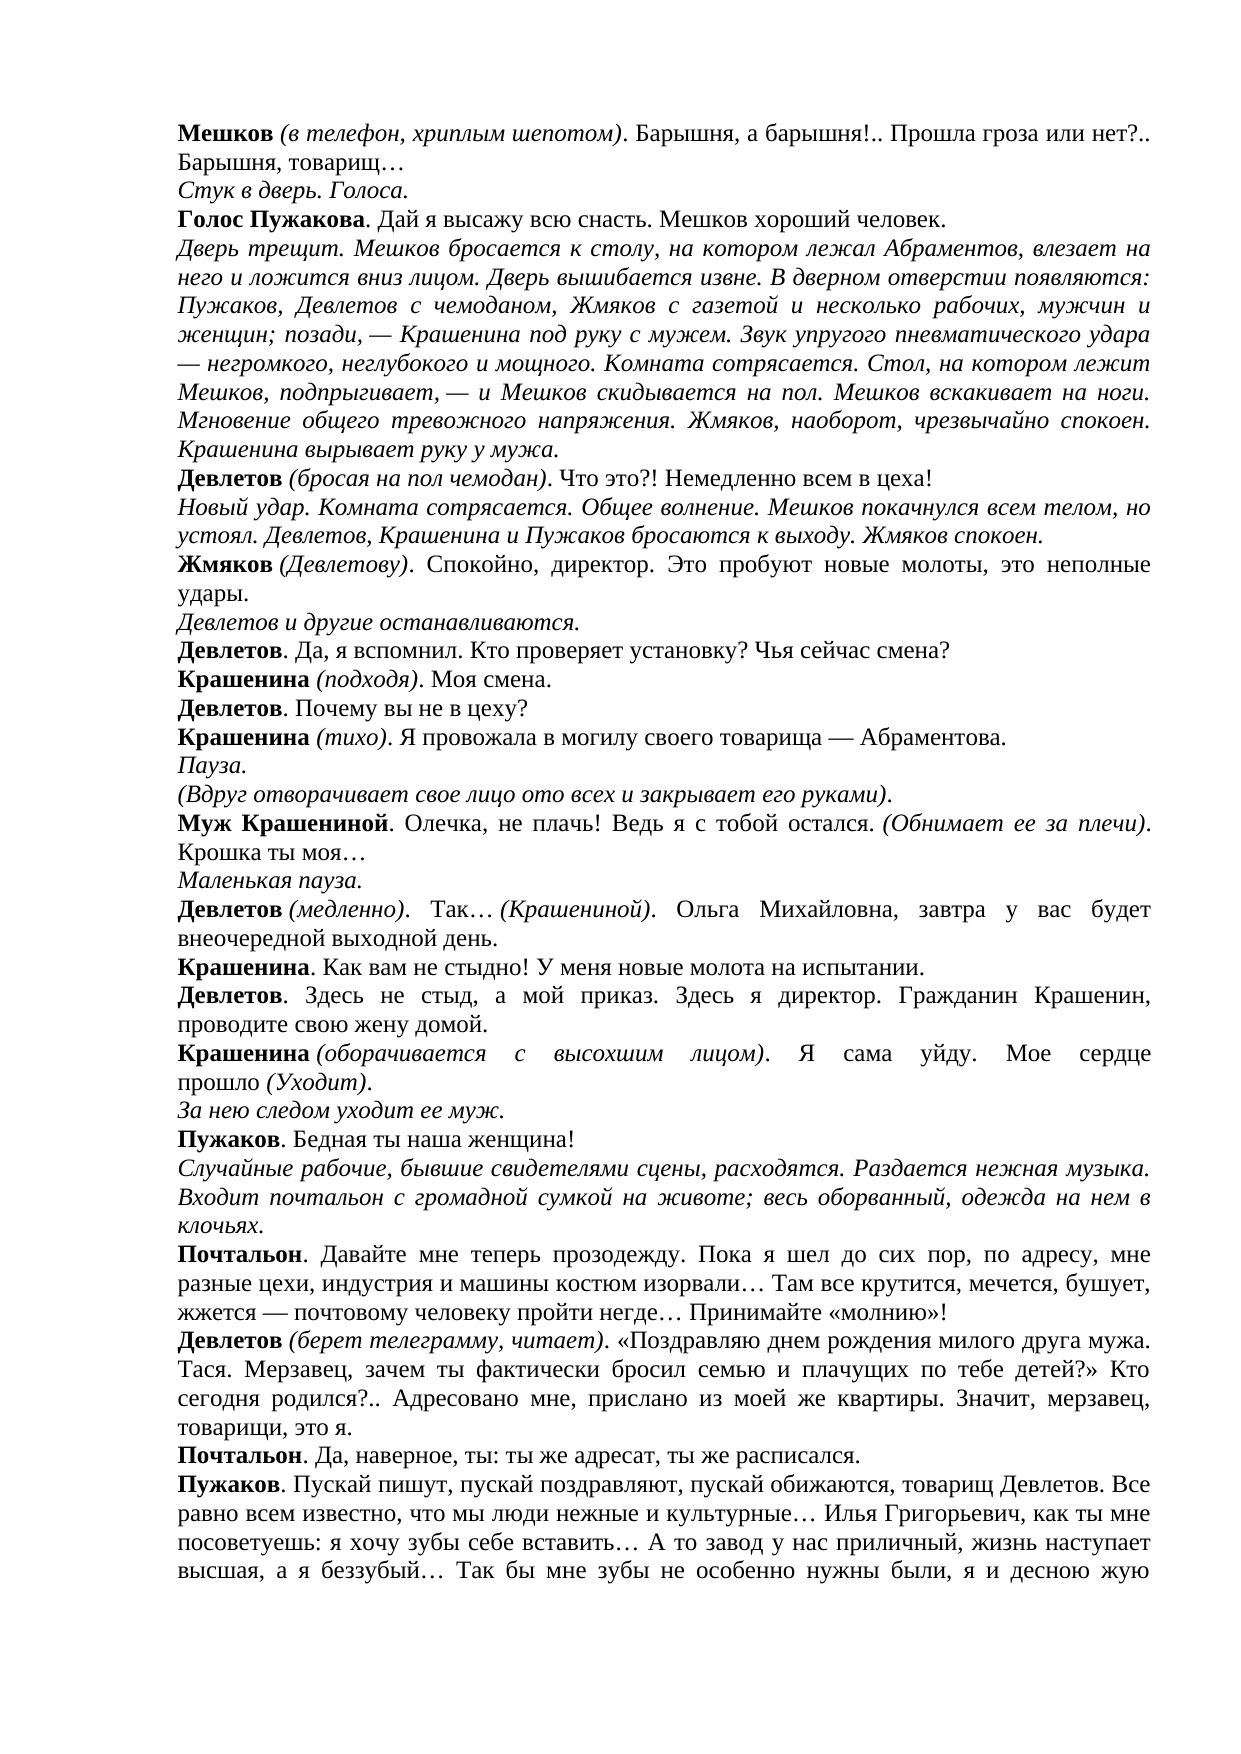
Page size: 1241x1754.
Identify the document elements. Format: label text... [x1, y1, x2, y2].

text Девлетов. Да, я вспомнил. Кто проверяет установку? Чья сейчас смена? [177, 636, 1152, 664]
text Девлетов. Здесь не стыд, а мой приказ. Здесь я директор. Гражданин Крашенин, проводите свою жену домой. [177, 981, 1152, 1038]
text Стук в дверь. Голоса. [177, 176, 1152, 204]
text Дверь трещит. Мешков бросается к столу, на котором лежал Абраментов, влезает на него и ложится вниз лицом. Дверь вышибается извне. В дверном отверстии появляются: Пужаков, Девлетов с чемоданом, Жмяков с газетой и несколько рабочих, мужчин и женщин; позади, — Крашенина под руку с мужем. Звук упругого пневматического удара — негромкого, неглубокого и мощного. Комната сотрясается. Стол, на котором лежит Мешков, подпрыгивает, — и Мешков скидывается на пол. Мешков вскакивает на ноги. Мгновение общего тревожного напряжения. Жмяков, наоборот, чрезвычайно спокоен. Крашенина вырывает руку у мужа. [177, 233, 1152, 463]
text Девлетов (берет телеграмму, читает). «Поздравляю днем рождения милого друга мужа. Тася. Мерзавец, зачем ты фактически бросил семью и плачущих по тебе детей?» Кто сегодня родился?.. Адресовано мне, прислано из моей же квартиры. Значит, мерзавец, товарищи, это я. [177, 1326, 1152, 1441]
text Девлетов. Почему вы не в цеху? [177, 693, 1152, 722]
text Маленькая пауза. [177, 866, 1152, 894]
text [177, 1469, 1152, 1584]
text Девлетов и другие останавливаются. [177, 607, 1152, 636]
text Крашенина. Как вам не стыдно! У меня новые молота на испытании. [177, 952, 1152, 981]
text За нею следом уходит ее муж. [177, 1096, 1152, 1124]
text Жмяков (Девлетову). Спокойно, директор. Это пробуют новые молоты, это неполные удары. [177, 549, 1152, 607]
text Мешков (в телефон, хриплым шепотом). Барышня, а барышня!.. Прошла гроза или нет?.. Барышня, товарищ… [177, 118, 1152, 176]
text Крашенина (тихо). Я провожала в могилу своего товарища — Абраментова. [177, 722, 1152, 751]
text Случайные рабочие, бывшие свидетелями сцены, расходятся. Раздается нежная музыка. Входит почтальон с громадной сумкой на животе; весь оборванный, одежда на нем в клочьях. [177, 1153, 1152, 1239]
text Почтальон. Давайте мне теперь прозодежду. Пока я шел до сих пор, по адресу, мне разные цехи, индустрия и машины костюм изорвали… Там все крутится, мечется, бушует, жжется — почтовому человеку пройти негде… Принимайте «молнию»! [177, 1239, 1152, 1326]
text Новый удар. Комната сотрясается. Общее волнение. Мешков покачнулся всем телом, но устоял. Девлетов, Крашенина и Пужаков бросаются к выходу. Жмяков спокоен. [177, 492, 1152, 549]
text Муж Крашениной. Олечка, не плачь! Ведь я с тобой остался. (Обнимает ее за плечи). Крошка ты моя… [177, 808, 1152, 866]
text Пауза. [177, 751, 1152, 779]
text Голос Пужакова. Дай я высажу всю снасть. Мешков хороший человек. [177, 204, 1152, 233]
text Крашенина (оборачивается с высохшим лицом). Я сама уйду. Мое сердце прошло (Уходит). [177, 1038, 1152, 1096]
text Пужаков. Бедная ты наша женщина! [177, 1124, 1152, 1153]
text Крашенина (подходя). Моя смена. [177, 664, 1152, 693]
text Девлетов (медленно). Так… (Крашениной). Ольга Михайловна, завтра у вас будет внеочередной выходной день. [177, 894, 1152, 952]
text Девлетов (бросая на пол чемодан). Что это?! Немедленно всем в цеха! [177, 463, 1152, 492]
text (Вдруг отворачивает свое лицо ото всех и закрывает его руками). [177, 779, 1152, 808]
text Почтальон. Да, наверное, ты: ты же адресат, ты же расписался. [177, 1441, 1152, 1469]
